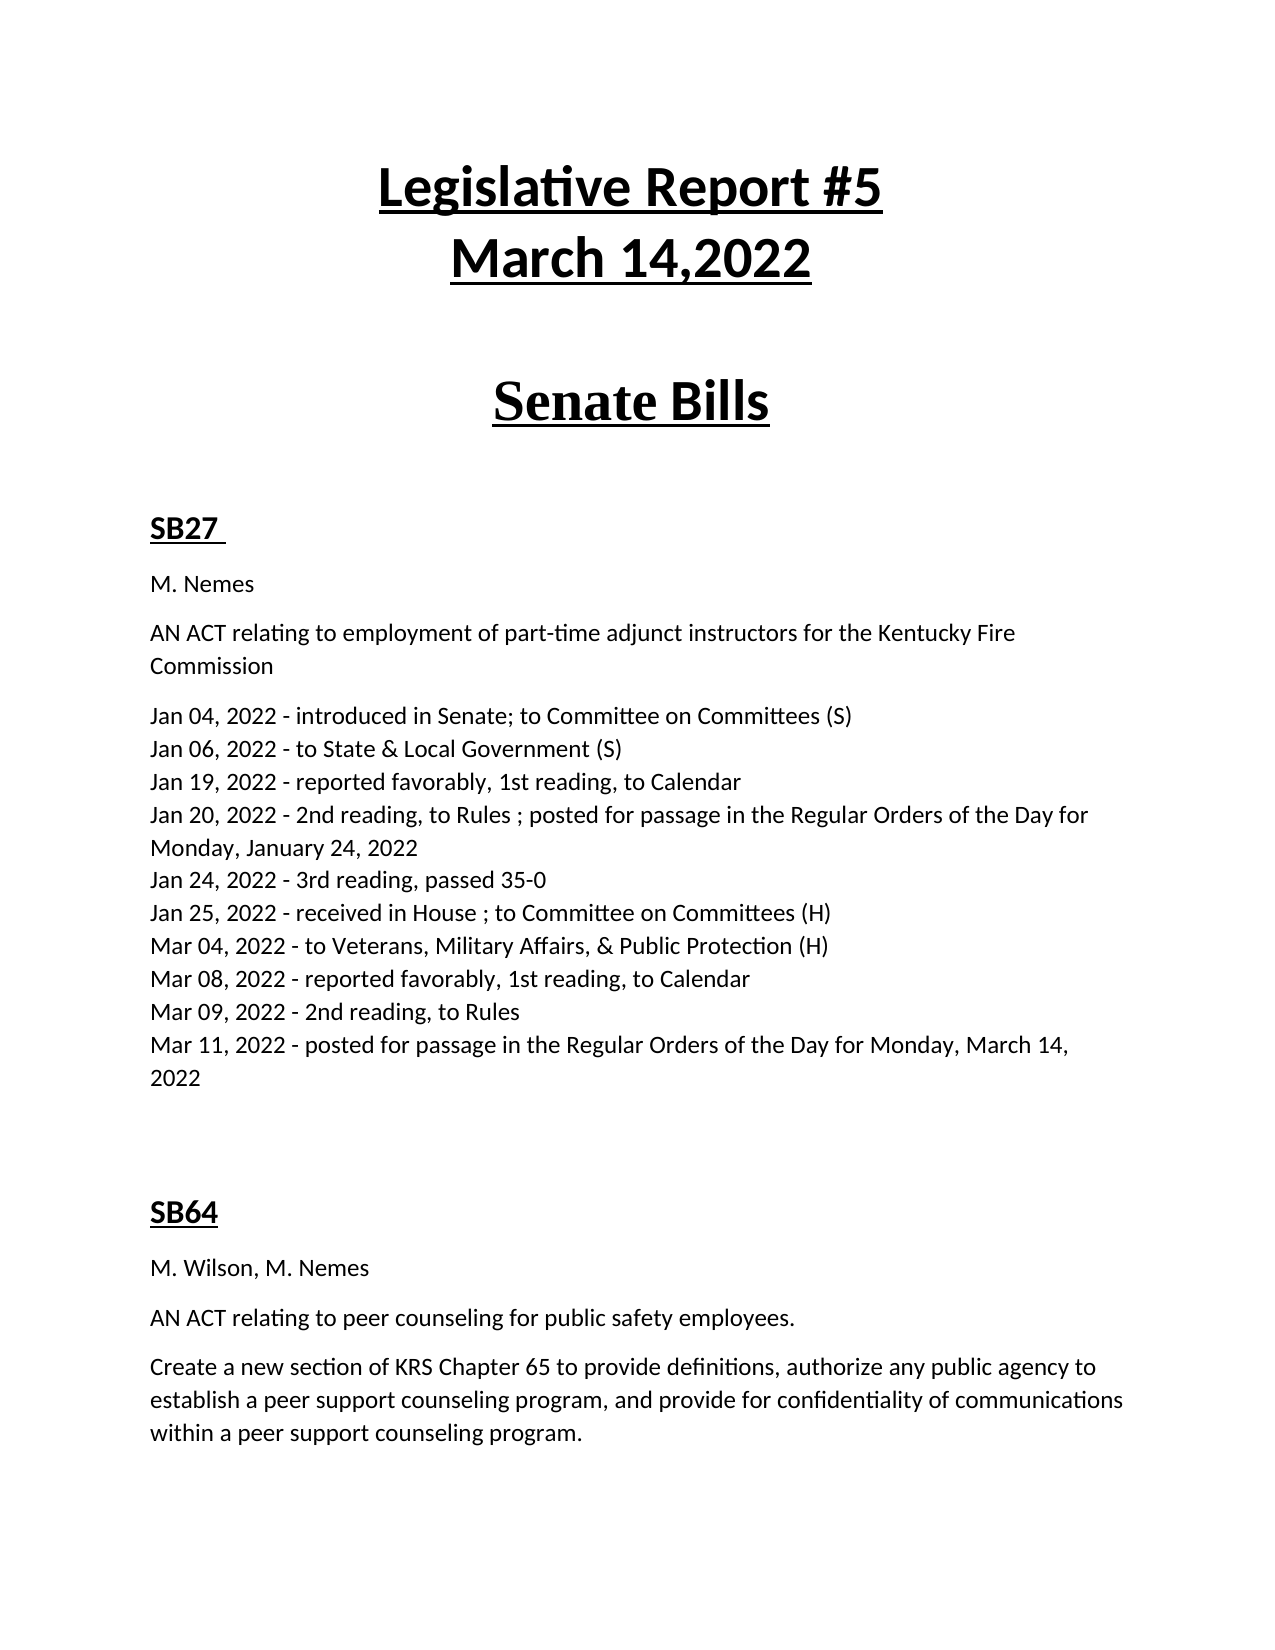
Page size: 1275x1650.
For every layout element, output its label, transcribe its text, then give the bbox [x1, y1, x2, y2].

text Jan 06, 2022 - to State & Local Government (S) [150, 733, 1125, 763]
text AN ACT relating to employment of part-time adjunct instructors for the Kentucky Fire Commission [150, 618, 1125, 681]
text Jan 04, 2022 - introduced in Senate; to Committee on Committees (S) [150, 700, 1125, 731]
text Jan 19, 2022 - reported favorably, 1st reading, to Calendar [150, 766, 1125, 796]
text AN ACT relating to peer counseling for public safety employees. [150, 1302, 1125, 1332]
text Mar 11, 2022 - posted for passage in the Regular Orders of the Day for Monday, March 14, 2022 [150, 1029, 1125, 1093]
text Jan 20, 2022 - 2nd reading, to Rules ; posted for passage in the Regular Orders of the Day for Monday, January 24, 2022 [150, 799, 1125, 862]
text Senate Bills [150, 364, 1125, 435]
text Mar 09, 2022 - 2nd reading, to Rules [150, 996, 1125, 1027]
text Jan 24, 2022 - 3rd reading, passed 35-0 [150, 865, 1125, 895]
text Create a new section of KRS Chapter 65 to provide definitions, authorize any public agency to establish a peer support counseling program, and provide for confidentiality of communications within a peer support counseling program. [150, 1351, 1125, 1448]
text Jan 25, 2022 - received in House ; to Committee on Committees (H) [150, 898, 1125, 928]
text March 14,2022 [150, 221, 1125, 292]
text SB27 [150, 507, 1125, 548]
text M. Wilson, M. Nemes [150, 1252, 1125, 1283]
text Mar 04, 2022 - to Veterans, Military Affairs, & Public Protection (H) [150, 931, 1125, 961]
text Mar 08, 2022 - reported favorably, 1st reading, to Calendar [150, 963, 1125, 994]
text M. Nemes [150, 568, 1125, 598]
text SB64 [150, 1192, 1125, 1232]
text Legislative Report #5 [150, 150, 1125, 221]
